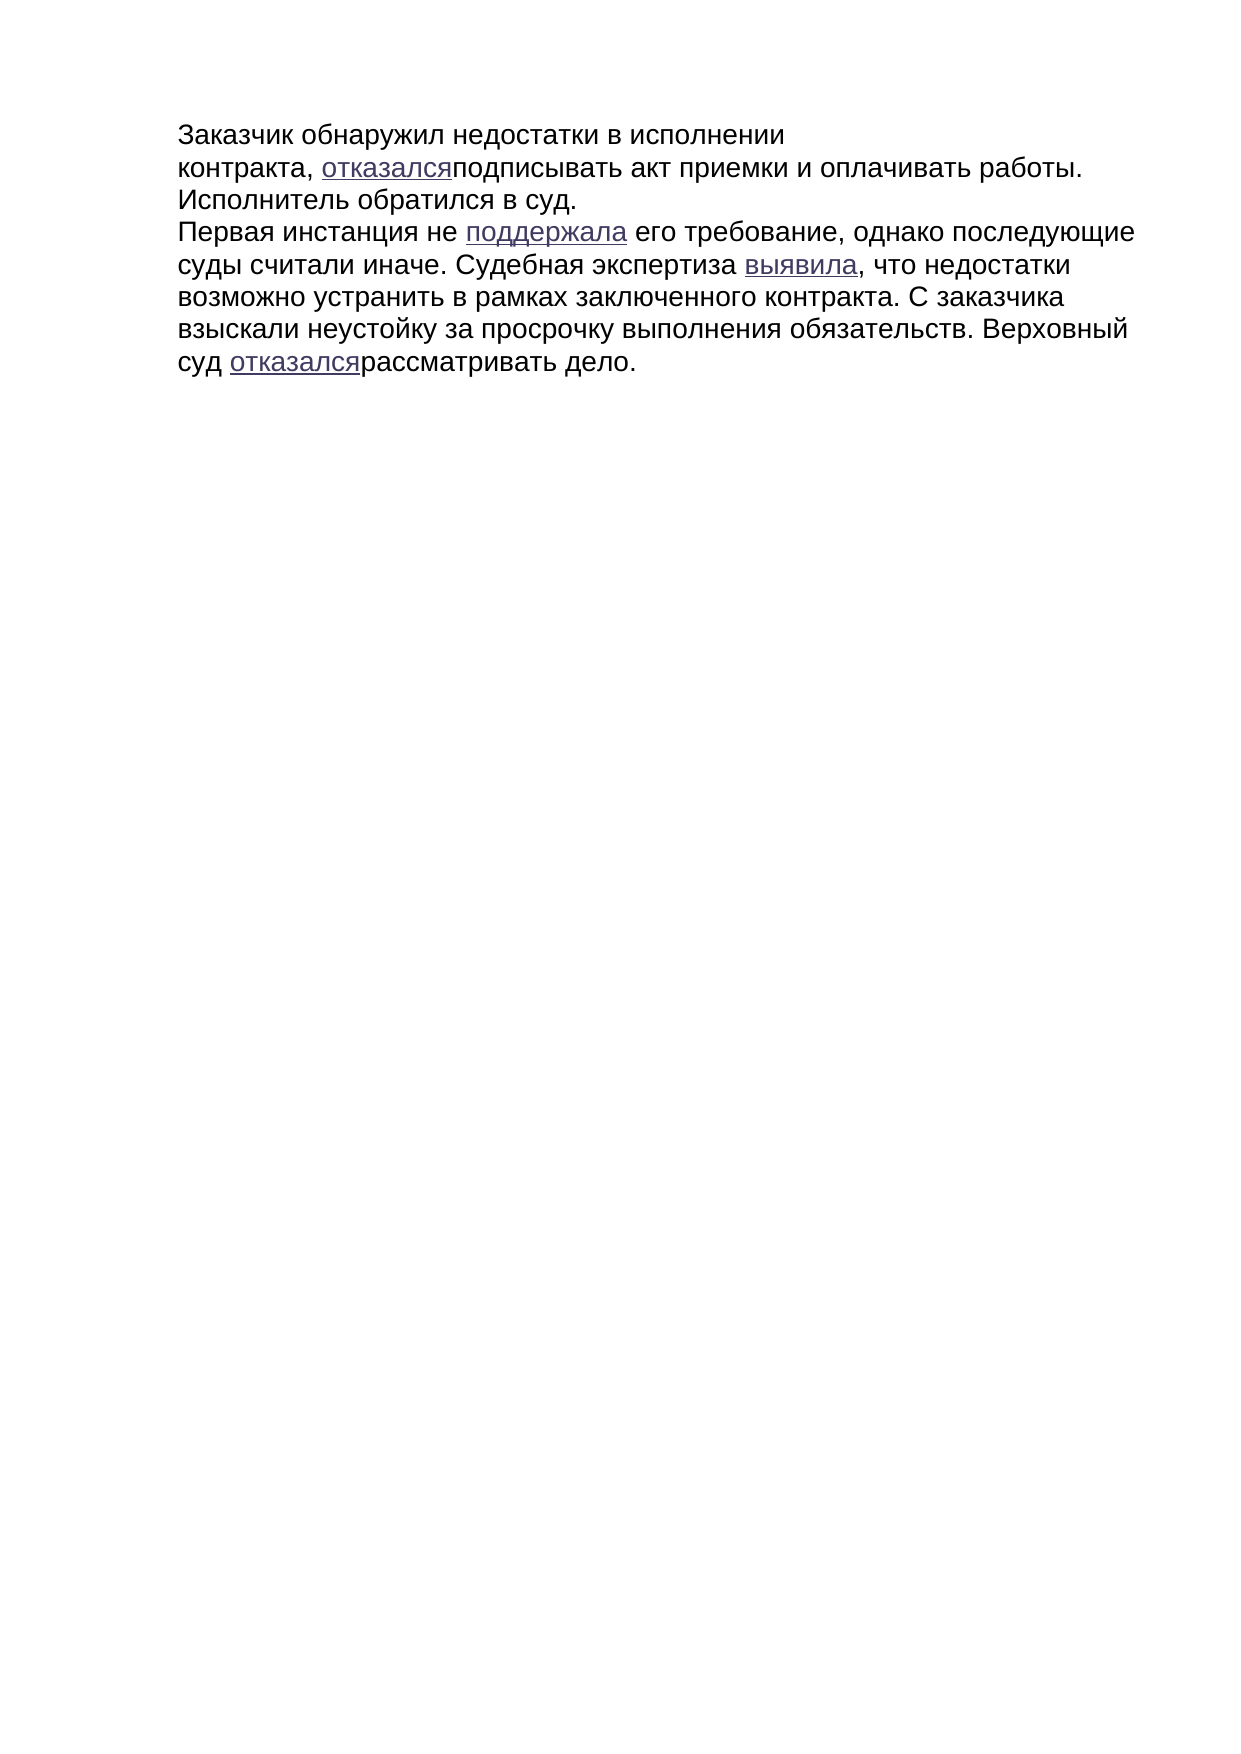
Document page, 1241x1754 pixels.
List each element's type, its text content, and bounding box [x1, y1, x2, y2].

text Заказчик обнаружил недостатки в исполнении контракта, отказалсяподписывать акт приемки и оплачивать работы. Исполнитель обратился в суд. [177, 118, 1152, 215]
text Первая инстанция не поддержала его требование, однако последующие суды считали иначе. Судебная экспертиза выявила, что недостатки возможно устранить в рамках заключенного контракта. С заказчика взыскали неустойку за просрочку выполнения обязательств. Верховный суд отказалсярассматривать дело. [177, 215, 1152, 377]
